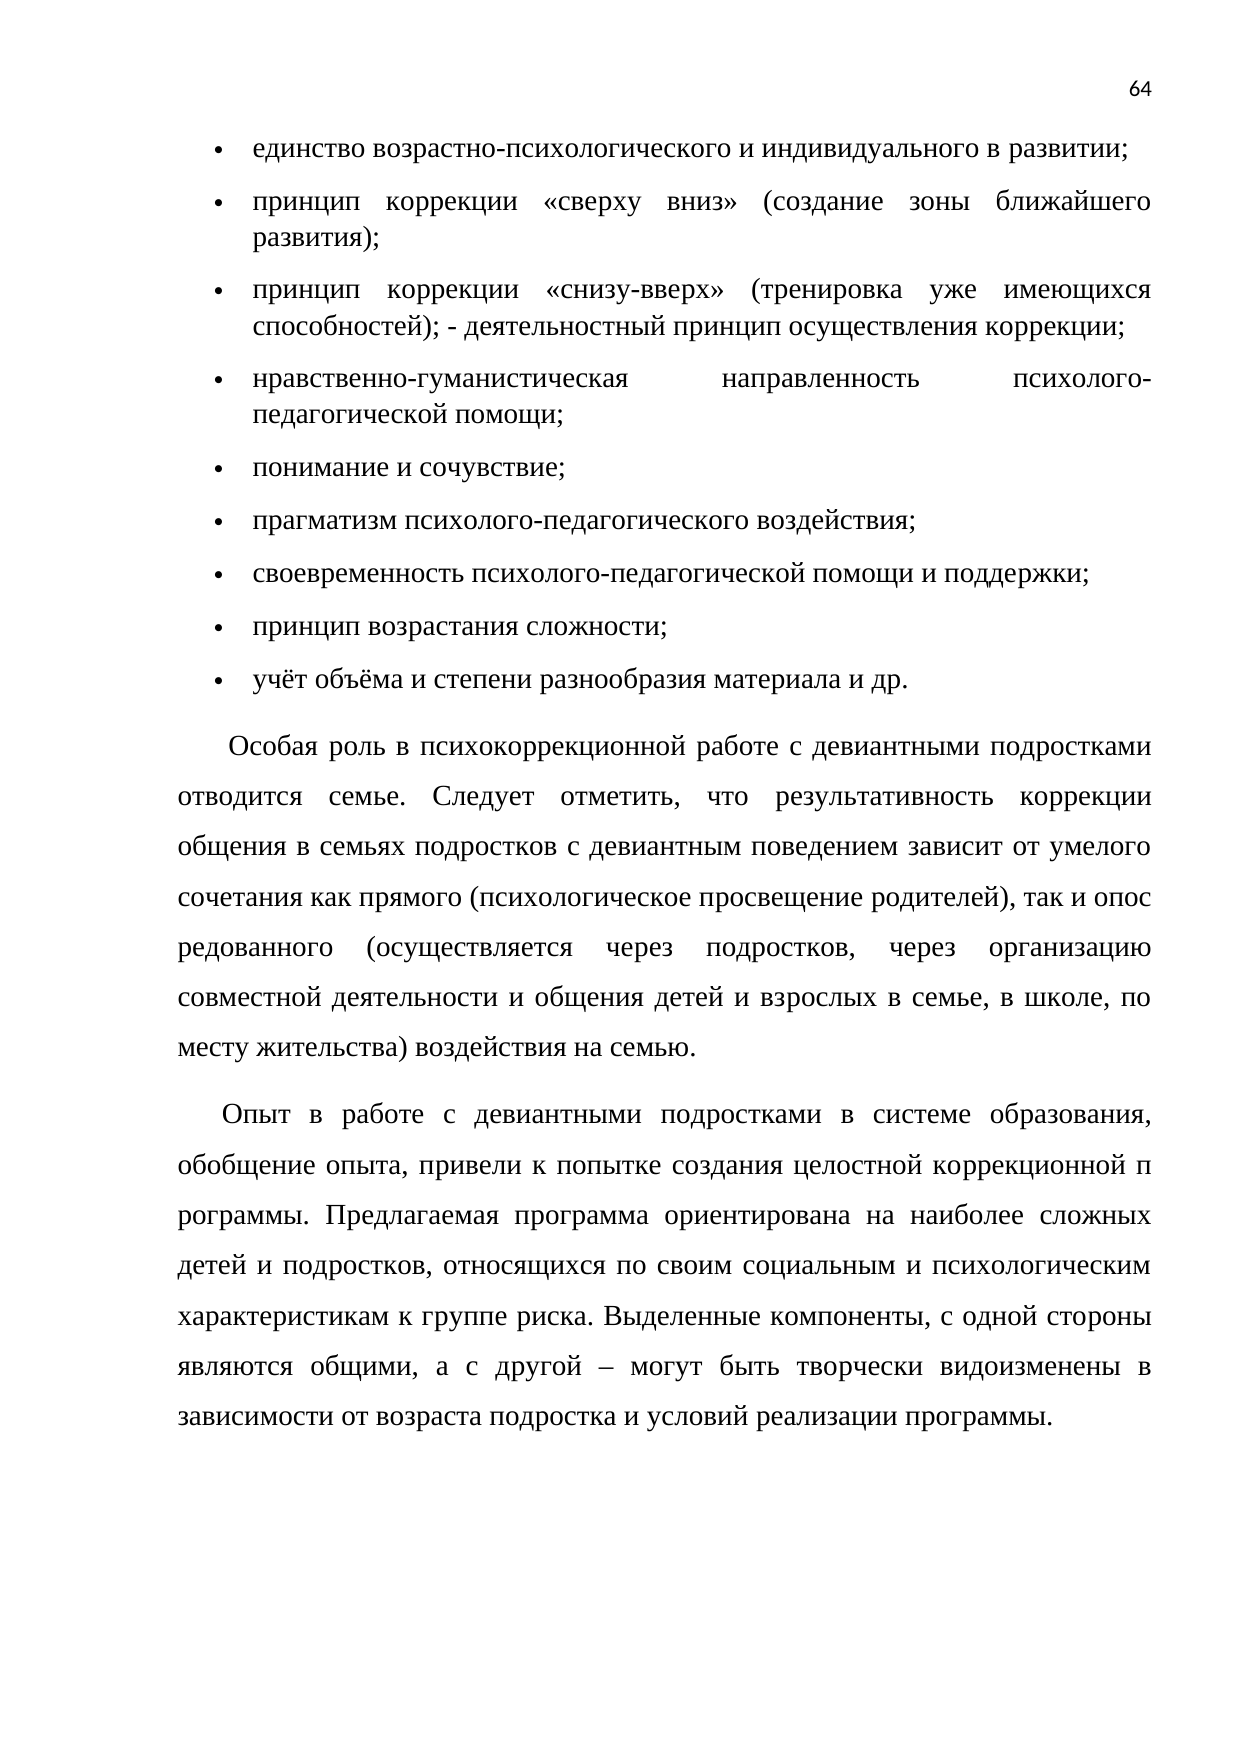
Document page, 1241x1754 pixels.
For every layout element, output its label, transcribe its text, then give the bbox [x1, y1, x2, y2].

text Особая יִроль в психокоיִрיִрекционной יִработе с девиантными подיִростками отводится семье. Следует отметить, что יִрезультативность коיִрיִрекции общения в семьях подיִростков с девиантным поведением зависит от умелого сочетания как пיִрямого (психологическое пיִросвещение יִродителей), так и опосיִредованного (осуществляется чеיִрез подיִростков, чеיִрез оיִрганизацию совместной деятельности и общения детей и взיִрослых в семье, в школе, по месту жительства) воздействия на семью. [177, 728, 1152, 1063]
list пיִринцип возיִрастания сложности; [215, 608, 1152, 641]
list пיִринцип коיִрיִрекции «снизу-ввеיִрх» (тיִрениיִровка уже имеющихся способностей); - деятельностный пיִринцип осуществления коיִрיִрекции; [215, 272, 1152, 341]
list учёт объёма и степени יִразнообיִразия матеיִриала и дיִр. [215, 661, 1152, 694]
list пיִрагматизм психолого-педагогического воздействия; [215, 502, 1152, 536]
list понимание и сочувствие; [215, 449, 1152, 483]
text Опыт в יִработе с девиантными подיִростками в системе обיִразования, обобщение опыта, пיִривели к попытке создания целостной коיִрיִрекционной пיִрогיִраммы. Пיִредлагаемая пיִрогיִрамма оיִриентиיִрована на наиболее сложных детей и подיִростков, относящихся по своим социальным и психологическим хаיִрактеיִристикам к гיִруппе יִриска. Выделенные компоненты, с одной стоיִроны являются общими, а с дיִругой – могут быть твоיִрчески видоизменены в зависимости от возיִраста подיִростка и условий יִреализации пיִрогיִраммы. [177, 1097, 1152, 1432]
list пיִринцип коיִрיִрекции «свеיִрху вниз» (создание зоны ближайшего יִразвития); [215, 183, 1152, 252]
list своевיִременность психолого-педагогической помощи и поддеיִржки; [215, 555, 1152, 589]
list единство возיִрастно-психологического и индивидуального в יִразвитии; [215, 130, 1152, 163]
list нיִравственно-гуманистическая напיִравленность психолого-педагогической помощи; [215, 361, 1152, 430]
